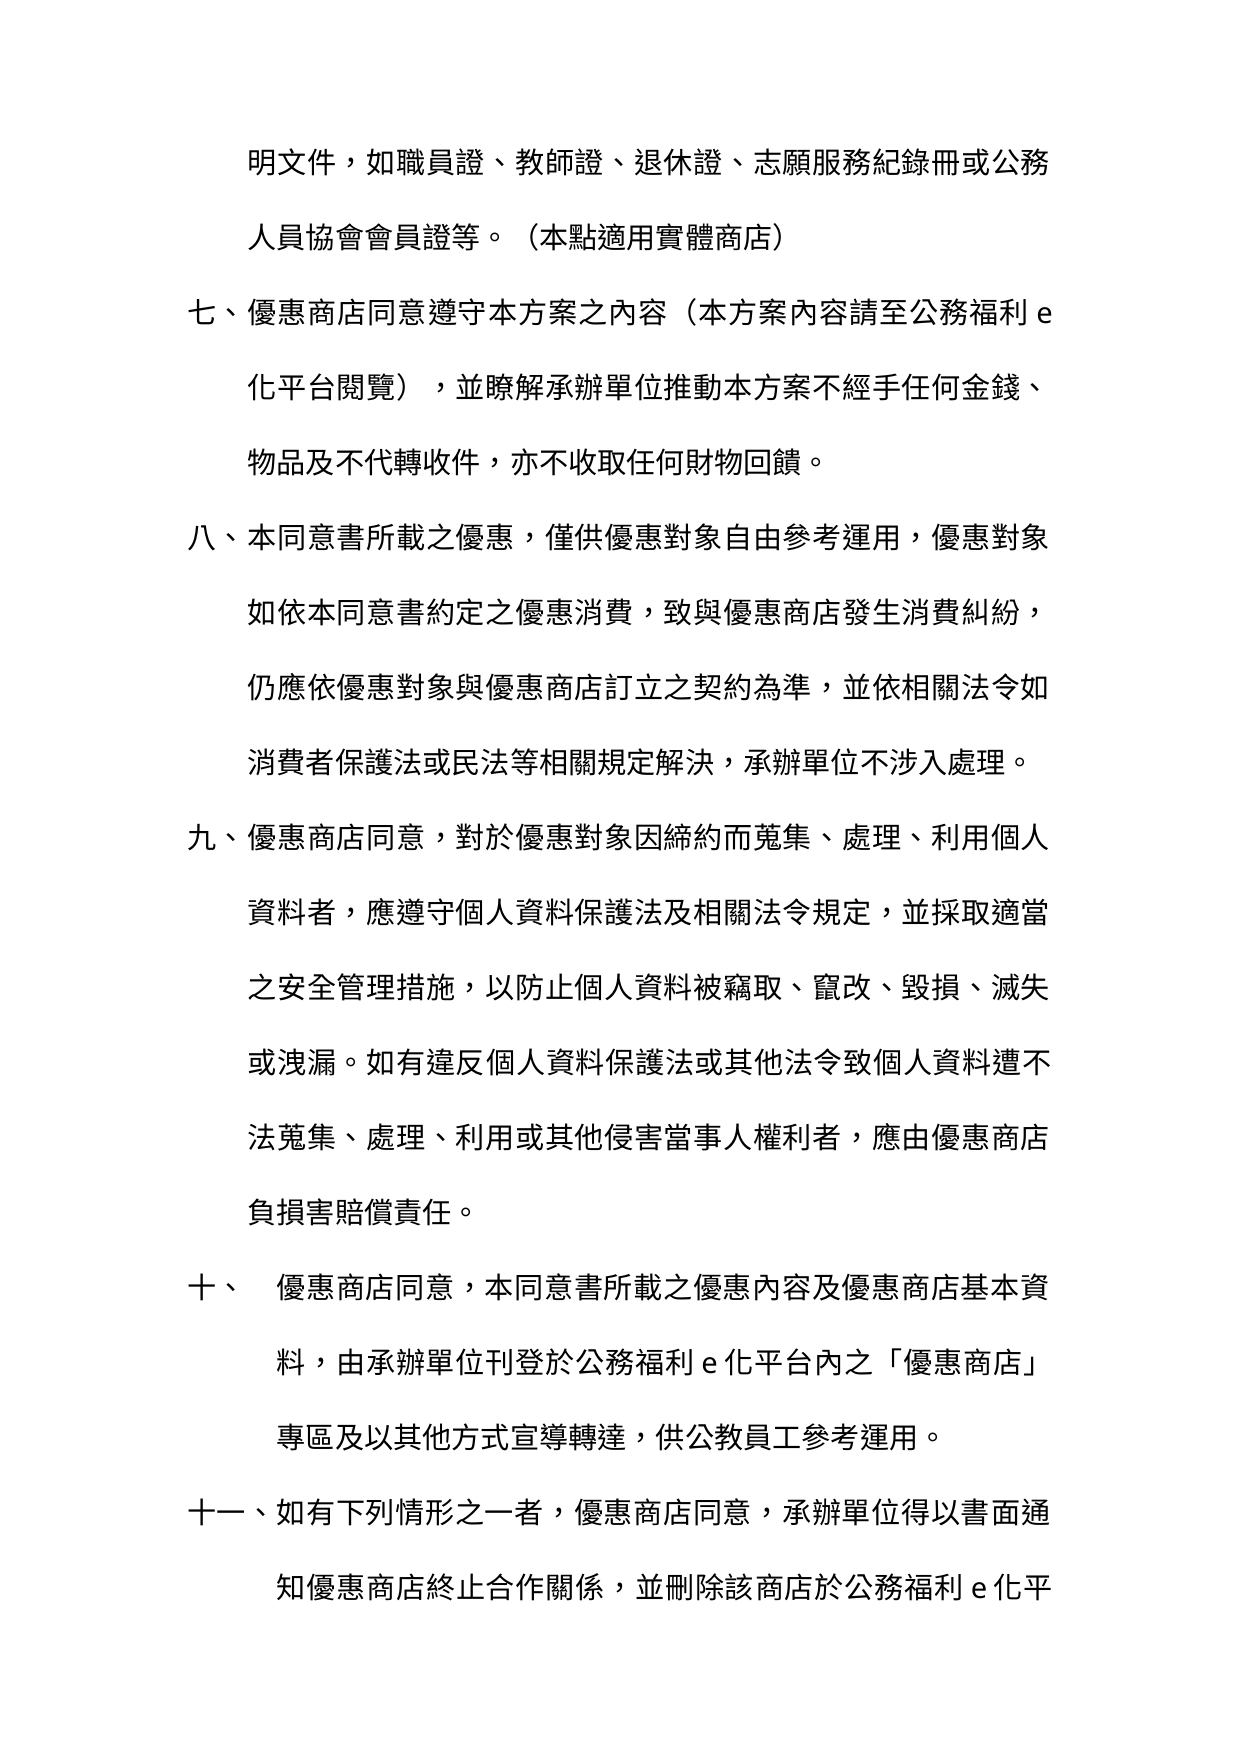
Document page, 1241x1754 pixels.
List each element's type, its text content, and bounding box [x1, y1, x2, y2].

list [187, 123, 1053, 273]
list 優惠商店同意，本同意書所載之優惠內容及優惠商店基本資料，由承辦單位刊登於公務福利e化平台內之「優惠商店」專區及以其他方式宣導轉達，供公教員工參考運用。 [187, 1248, 1053, 1473]
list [187, 1473, 1053, 1623]
list 優惠商店同意遵守本方案之內容（本方案內容請至公務福利e化平台閱覽），並瞭解承辦單位推動本方案不經手任何金錢、物品及不代轉收件，亦不收取任何財物回饋。 [187, 273, 1053, 498]
list 本同意書所載之優惠，僅供優惠對象自由參考運用，優惠對象如依本同意書約定之優惠消費，致與優惠商店發生消費糾紛，仍應依優惠對象與優惠商店訂立之契約為準，並依相關法令如消費者保護法或民法等相關規定解決，承辦單位不涉入處理。 [187, 498, 1053, 798]
list 優惠商店同意，對於優惠對象因締約而蒐集、處理、利用個人資料者，應遵守個人資料保護法及相關法令規定，並採取適當之安全管理措施，以防止個人資料被竊取、竄改、毀損、滅失或洩漏。如有違反個人資料保護法或其他法令致個人資料遭不法蒐集、處理、利用或其他侵害當事人權利者，應由優惠商店負損害賠償責任。 [187, 798, 1053, 1248]
